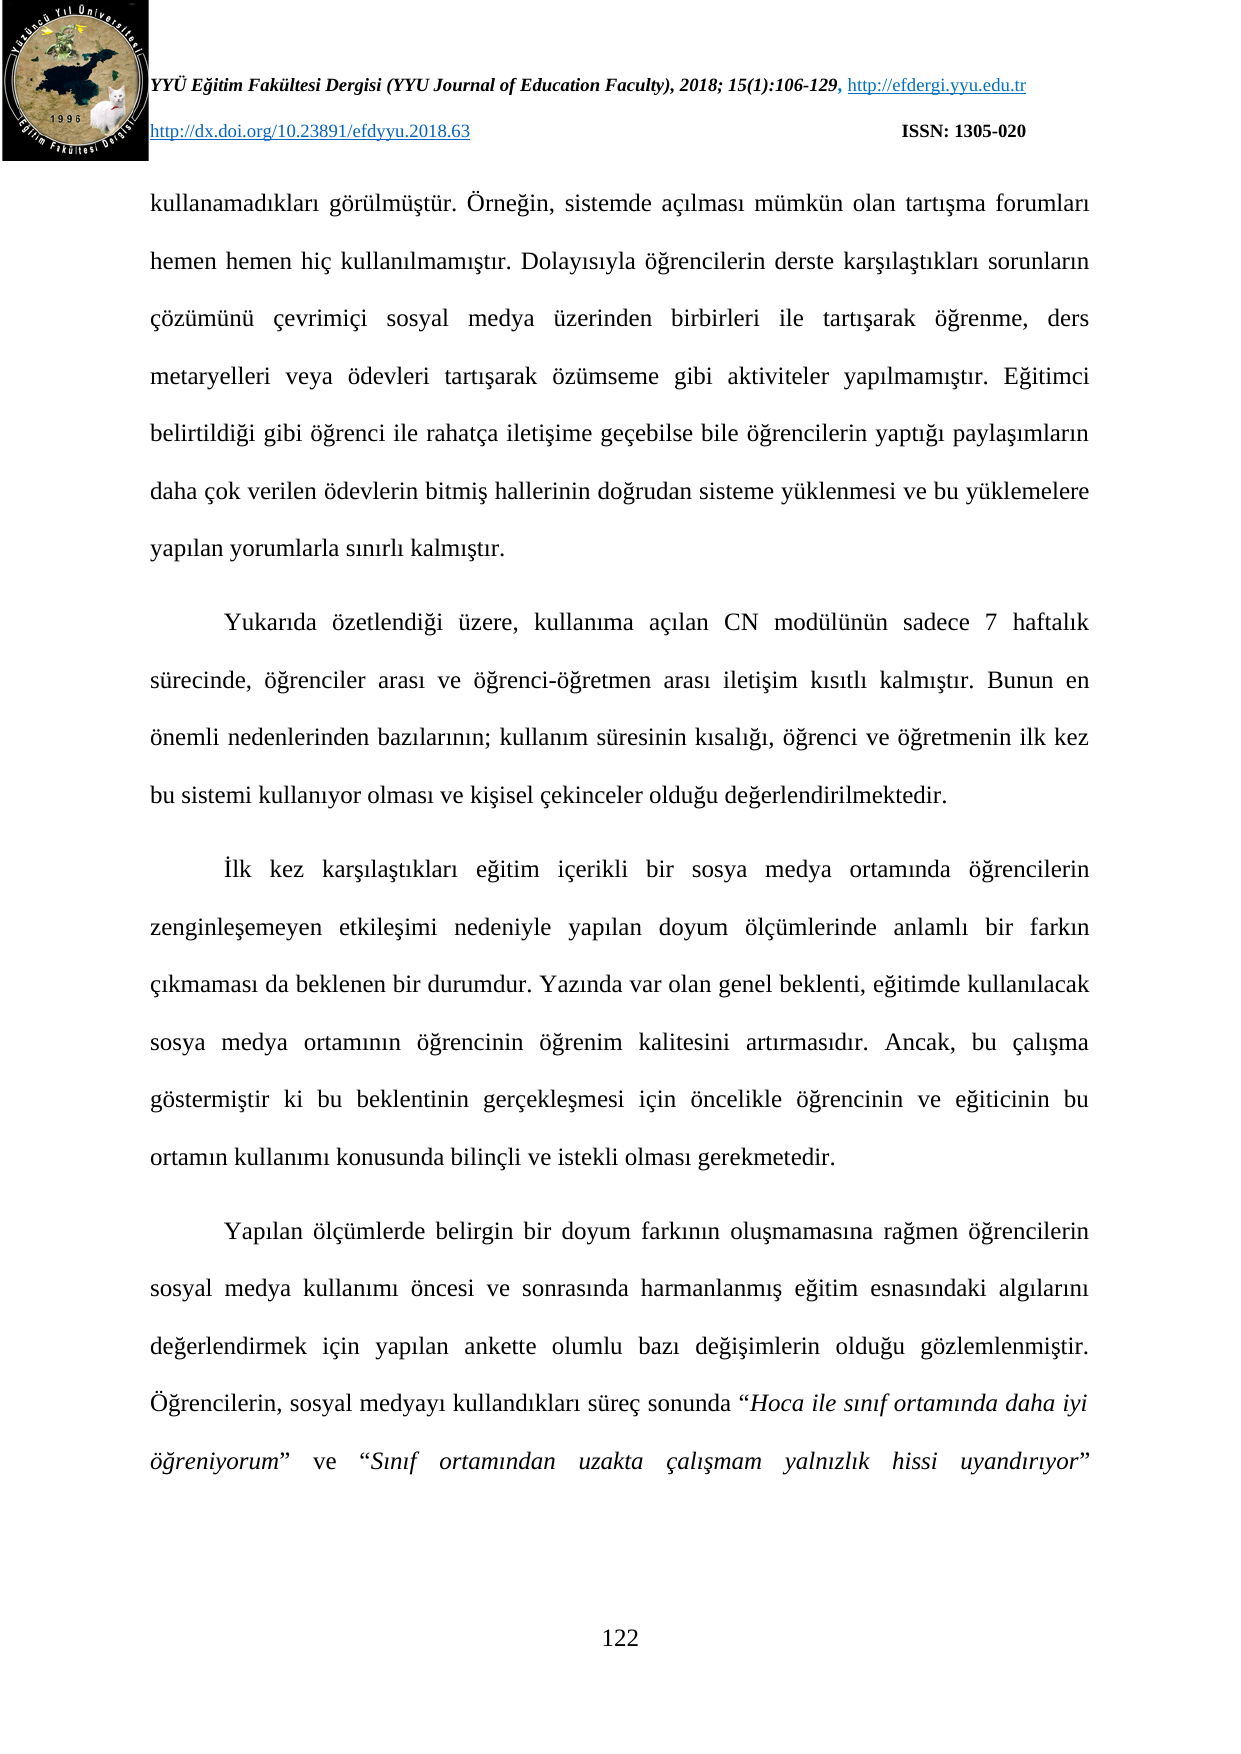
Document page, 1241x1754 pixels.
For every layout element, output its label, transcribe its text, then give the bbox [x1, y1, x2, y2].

text İlk kez karşılaştıkları eğitim içerikli bir sosya medya ortamında öğrencilerin zenginleşemeyen etkileşimi nedeniyle yapılan doyum ölçümlerinde anlamlı bir farkın çıkmaması da beklenen bir durumdur. Yazında var olan genel beklenti, eğitimde kullanılacak sosya medya ortamının öğrencinin öğrenim kalitesini artırmasıdır. Ancak, bu çalışma göstermiştir ki bu beklentinin gerçekleşmesi için öncelikle öğrencinin ve eğiticinin bu ortamın kullanımı konusunda bilinçli ve istekli olması gerekmetedir. [150, 854, 1090, 1170]
picture [1, 0, 148, 159]
text Yukarıda özetlendiği üzere, kullanıma açılan CN modülünün sadece 7 haftalık sürecinde, öğrenciler arası ve öğrenci-öğretmen arası iletişim kısıtlı kalmıştır. Bunun en önemli nedenlerinden bazılarının; kullanım süresinin kısalığı, öğrenci ve öğretmenin ilk kez bu sistemi kullanıyor olması ve kişisel çekinceler olduğu değerlendirilmektedir. [150, 607, 1090, 809]
